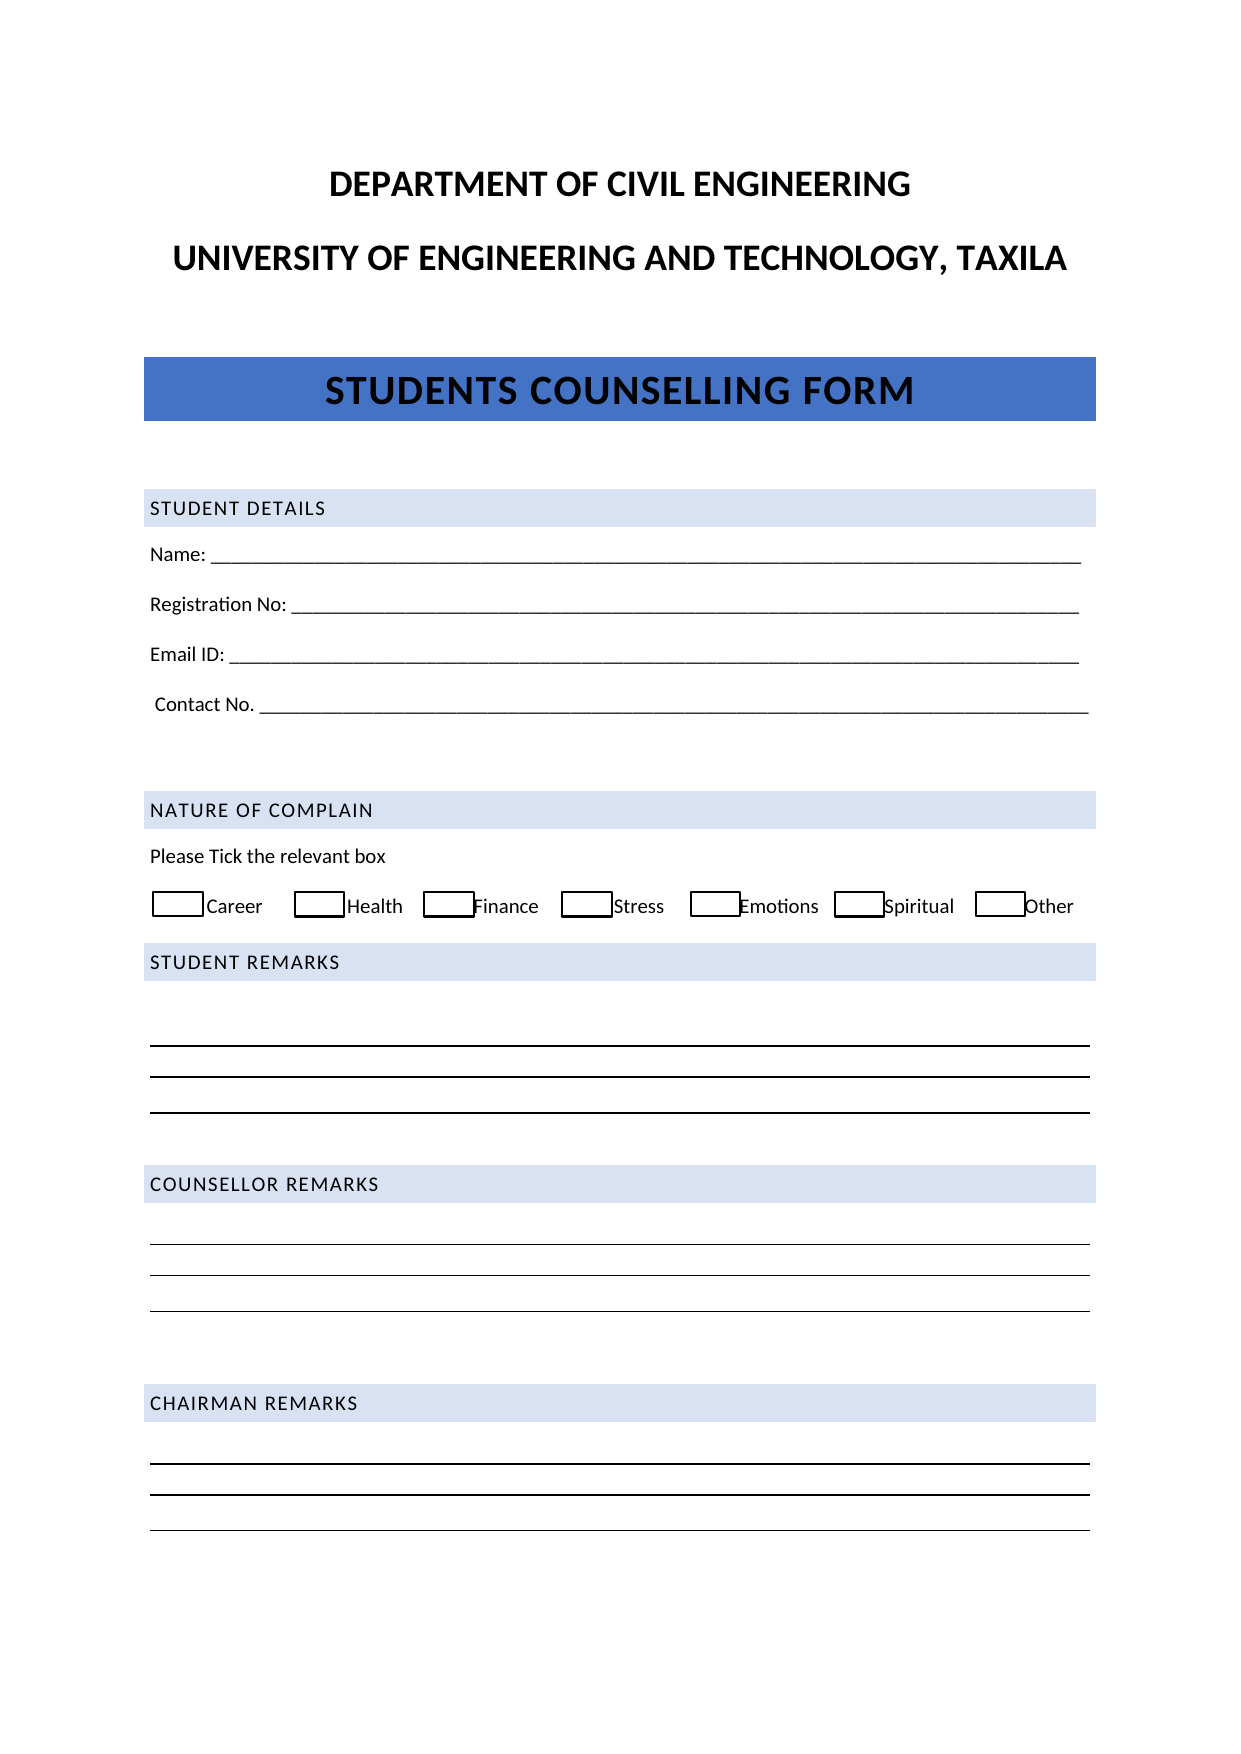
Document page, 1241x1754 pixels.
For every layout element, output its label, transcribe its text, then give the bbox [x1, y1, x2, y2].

text DEPARTMENT OF CIVIL ENGINEERING [150, 160, 1090, 206]
subtitle Students Counselling Form [150, 364, 1090, 414]
text Name: ____________________________________________________________________________________ [150, 541, 1090, 566]
text Career Health Finance Stress Emotions Spiritual Other [885, 893, 1090, 918]
subtitle Student Remarks [150, 949, 1090, 975]
subtitle Student Details [150, 495, 1090, 521]
subtitle Chairman remarks [150, 1390, 1090, 1416]
subtitle Nature of Complain [150, 797, 1090, 823]
text Registration No: ____________________________________________________________________________ [150, 591, 1090, 616]
text Contact No. ________________________________________________________________________________ [150, 691, 1090, 716]
text UNIVERSITY OF ENGINEERING AND TECHNOLOGY, TAXILA [150, 234, 1090, 280]
text Email ID: __________________________________________________________________________________ [150, 641, 1090, 666]
text Please Tick the relevant box [150, 843, 1090, 868]
text Career Health Finance Stress Emotions Spiritual Other [150, 893, 294, 918]
subtitle Counsellor Remarks [150, 1171, 1090, 1197]
text Career Health Finance Stress Emotions Spiritual Other [613, 893, 834, 918]
